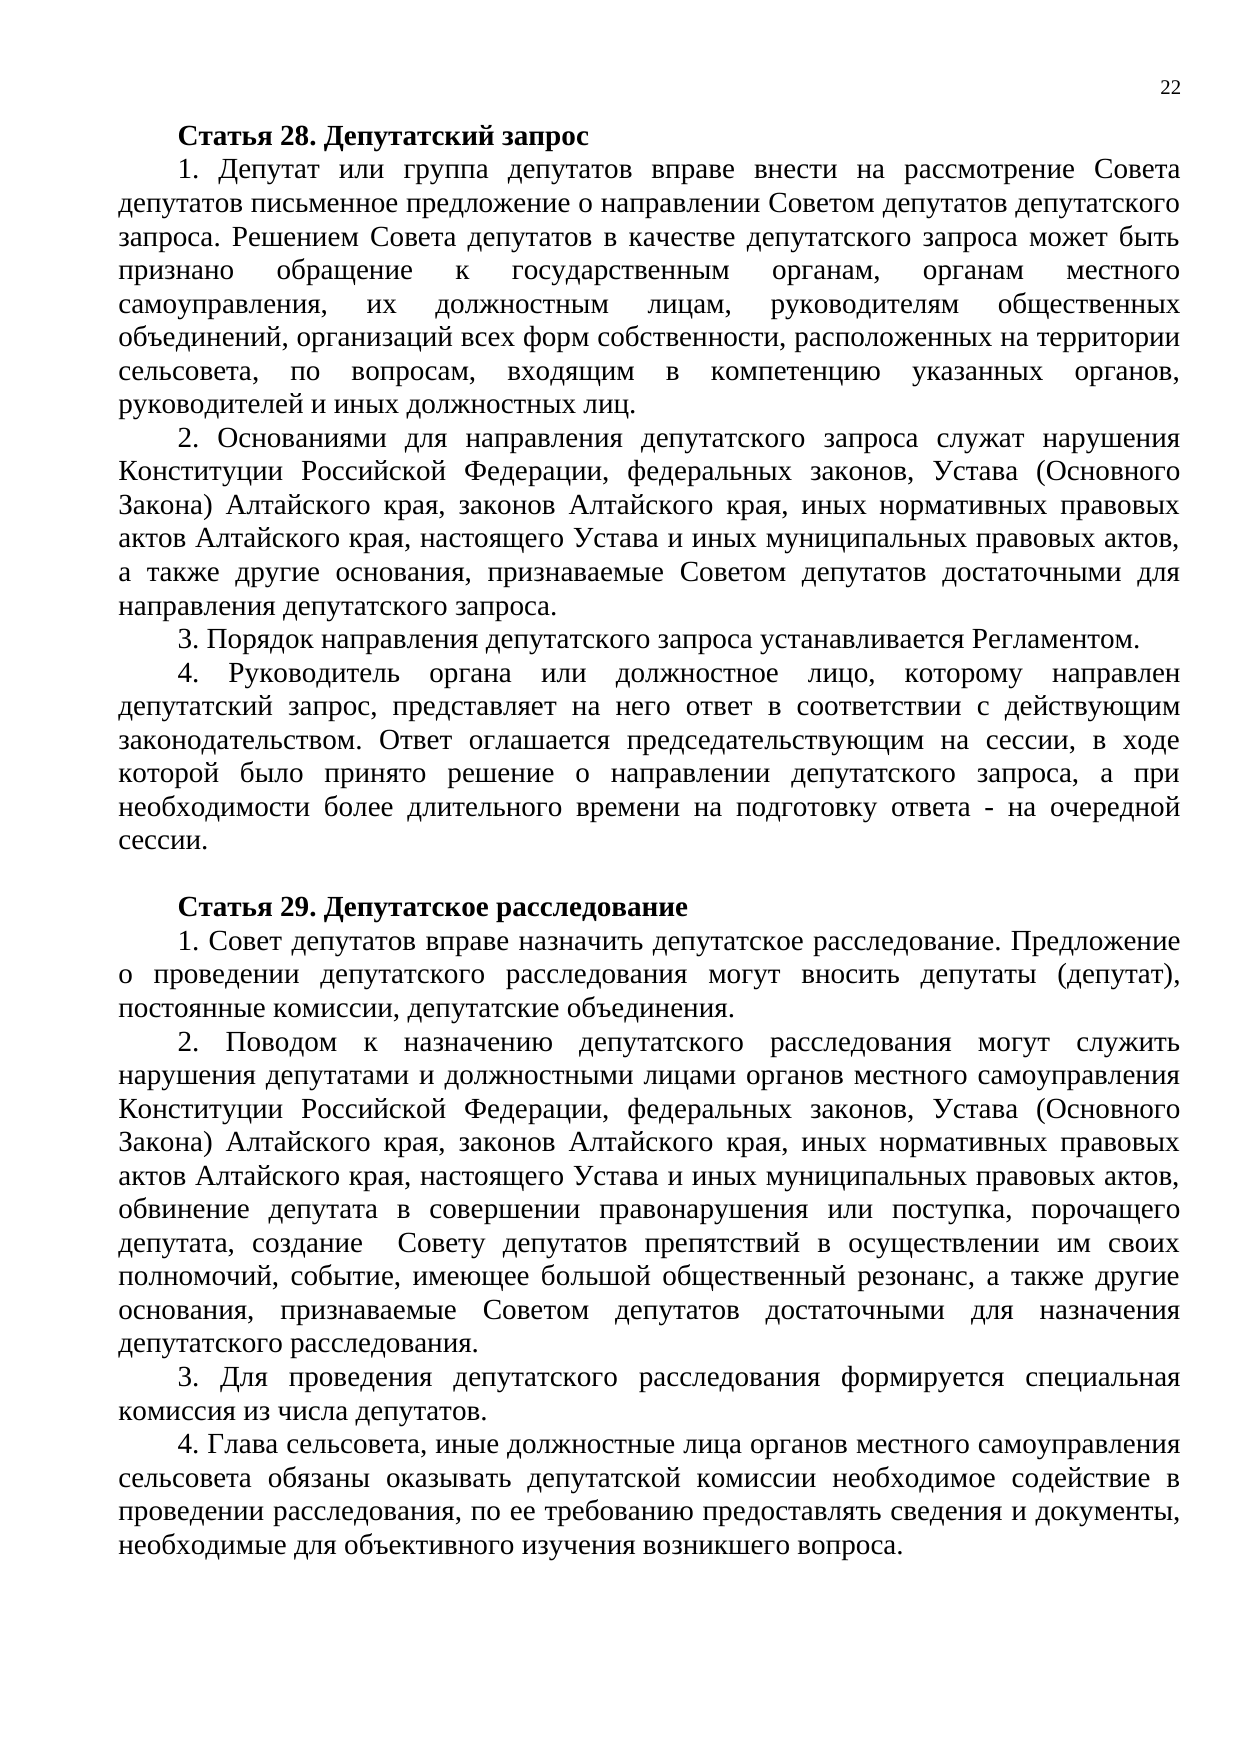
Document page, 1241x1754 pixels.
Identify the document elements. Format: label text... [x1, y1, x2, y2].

text 1. Совет депутатов вправе назначить депутатское расследование. Предложение о проведении депутатского расследования могут вносить депутаты (депутат), постоянные комиссии, депутатские объединения. [118, 923, 1181, 1024]
subtitle Статья 29. Депутатское расследование [118, 889, 1181, 923]
text 4. Глава сельсовета, иные должностные лица органов местного самоуправления сельсовета обязаны оказывать депутатской комиссии необходимое содействие в проведении расследования, по ее требованию предоставлять сведения и документы, необходимые для объективного изучения возникшего вопроса. [118, 1426, 1181, 1560]
text 1. Депутат или группа депутатов вправе внести на рассмотрение Совета депутатов письменное предложение о направлении Советом депутатов депутатского запроса. Решением Совета депутатов в качестве депутатского запроса может быть признано обращение к государственным органам, органам местного самоуправления, их должностным лицам, руководителям общественных объединений, организаций всех форм собственности, расположенных на территории сельсовета, по вопросам, входящим в компетенцию указанных органов, руководителей и иных должностных лиц. [118, 152, 1181, 420]
text 2. Основаниями для направления депутатского запроса служат нарушения Конституции Российской Федерации, федеральных законов, Устава (Основного Закона) Алтайского края, законов Алтайского края, иных нормативных правовых актов Алтайского края, настоящего Устава и иных муниципальных правовых актов, а также другие основания, признаваемые Советом депутатов достаточными для направления депутатского запроса. [118, 420, 1181, 621]
subtitle Статья 28. Депутатский запрос [118, 118, 1181, 152]
text 2. Поводом к назначению депутатского расследования могут служить нарушения депутатами и должностными лицами органов местного самоуправления Конституции Российской Федерации, федеральных законов, Устава (Основного Закона) Алтайского края, законов Алтайского края, иных нормативных правовых актов Алтайского края, настоящего Устава и иных муниципальных правовых актов, обвинение депутата в совершении правонарушения или поступка, порочащего депутата, создание Совету депутатов препятствий в осуществлении им своих полномочий, событие, имеющее большой общественный резонанс, а также другие основания, признаваемые Советом депутатов достаточными для назначения депутатского расследования. [118, 1024, 1181, 1359]
text 3. Для проведения депутатского расследования формируется специальная комиссия из числа депутатов. [118, 1359, 1181, 1426]
text 3. Порядок направления депутатского запроса устанавливается Регламентом. [118, 621, 1181, 655]
text 4. Руководитель органа или должностное лицо, которому направлен депутатский запрос, представляет на него ответ в соответствии с действующим законодательством. Ответ оглашается председательствующим на сессии, в ходе которой было принято решение о направлении депутатского запроса, а при необходимости более длительного времени на подготовку ответа - на очередной сессии. [118, 655, 1181, 856]
